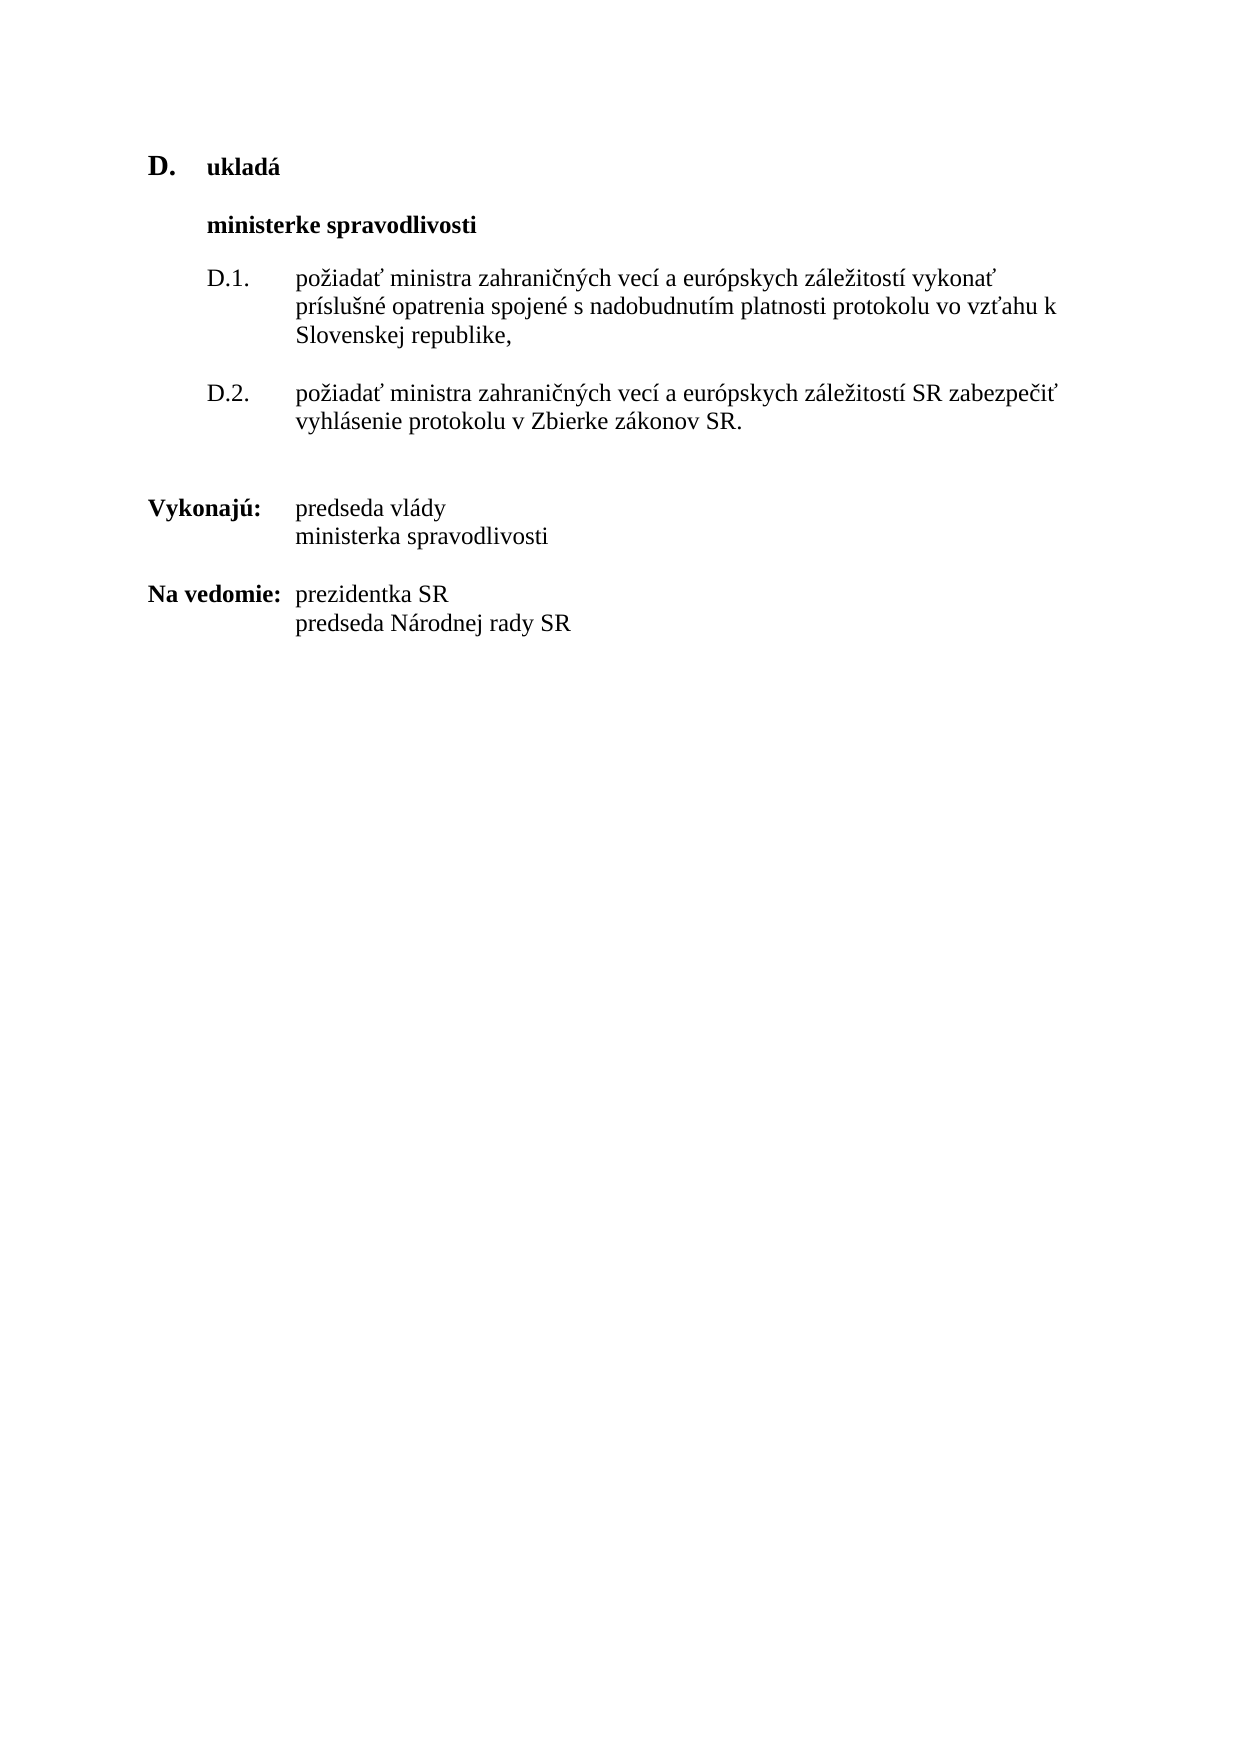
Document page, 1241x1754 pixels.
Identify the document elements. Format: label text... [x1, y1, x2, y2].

subtitle Vykonajú: predseda vlády [148, 493, 1093, 521]
subtitle predseda Národnej rady SR [221, 608, 1093, 636]
subtitle požiadať ministra zahraničných vecí a európskych záležitostí SR zabezpečiť vyhlásenie protokolu v Zbierke zákonov SR. [207, 378, 1093, 435]
subtitle požiadať ministra zahraničných vecí a európskych záležitostí vykonať príslušné opatrenia spojené s nadobudnutím platnosti protokolu vo vzťahu k Slovenskej republike, [207, 263, 1093, 349]
subtitle ukladá [148, 148, 1093, 181]
subtitle ministerka spravodlivosti [221, 521, 1093, 550]
text ministerke spravodlivosti [207, 210, 1093, 239]
subtitle Na vedomie: prezidentka SR [148, 579, 1093, 608]
